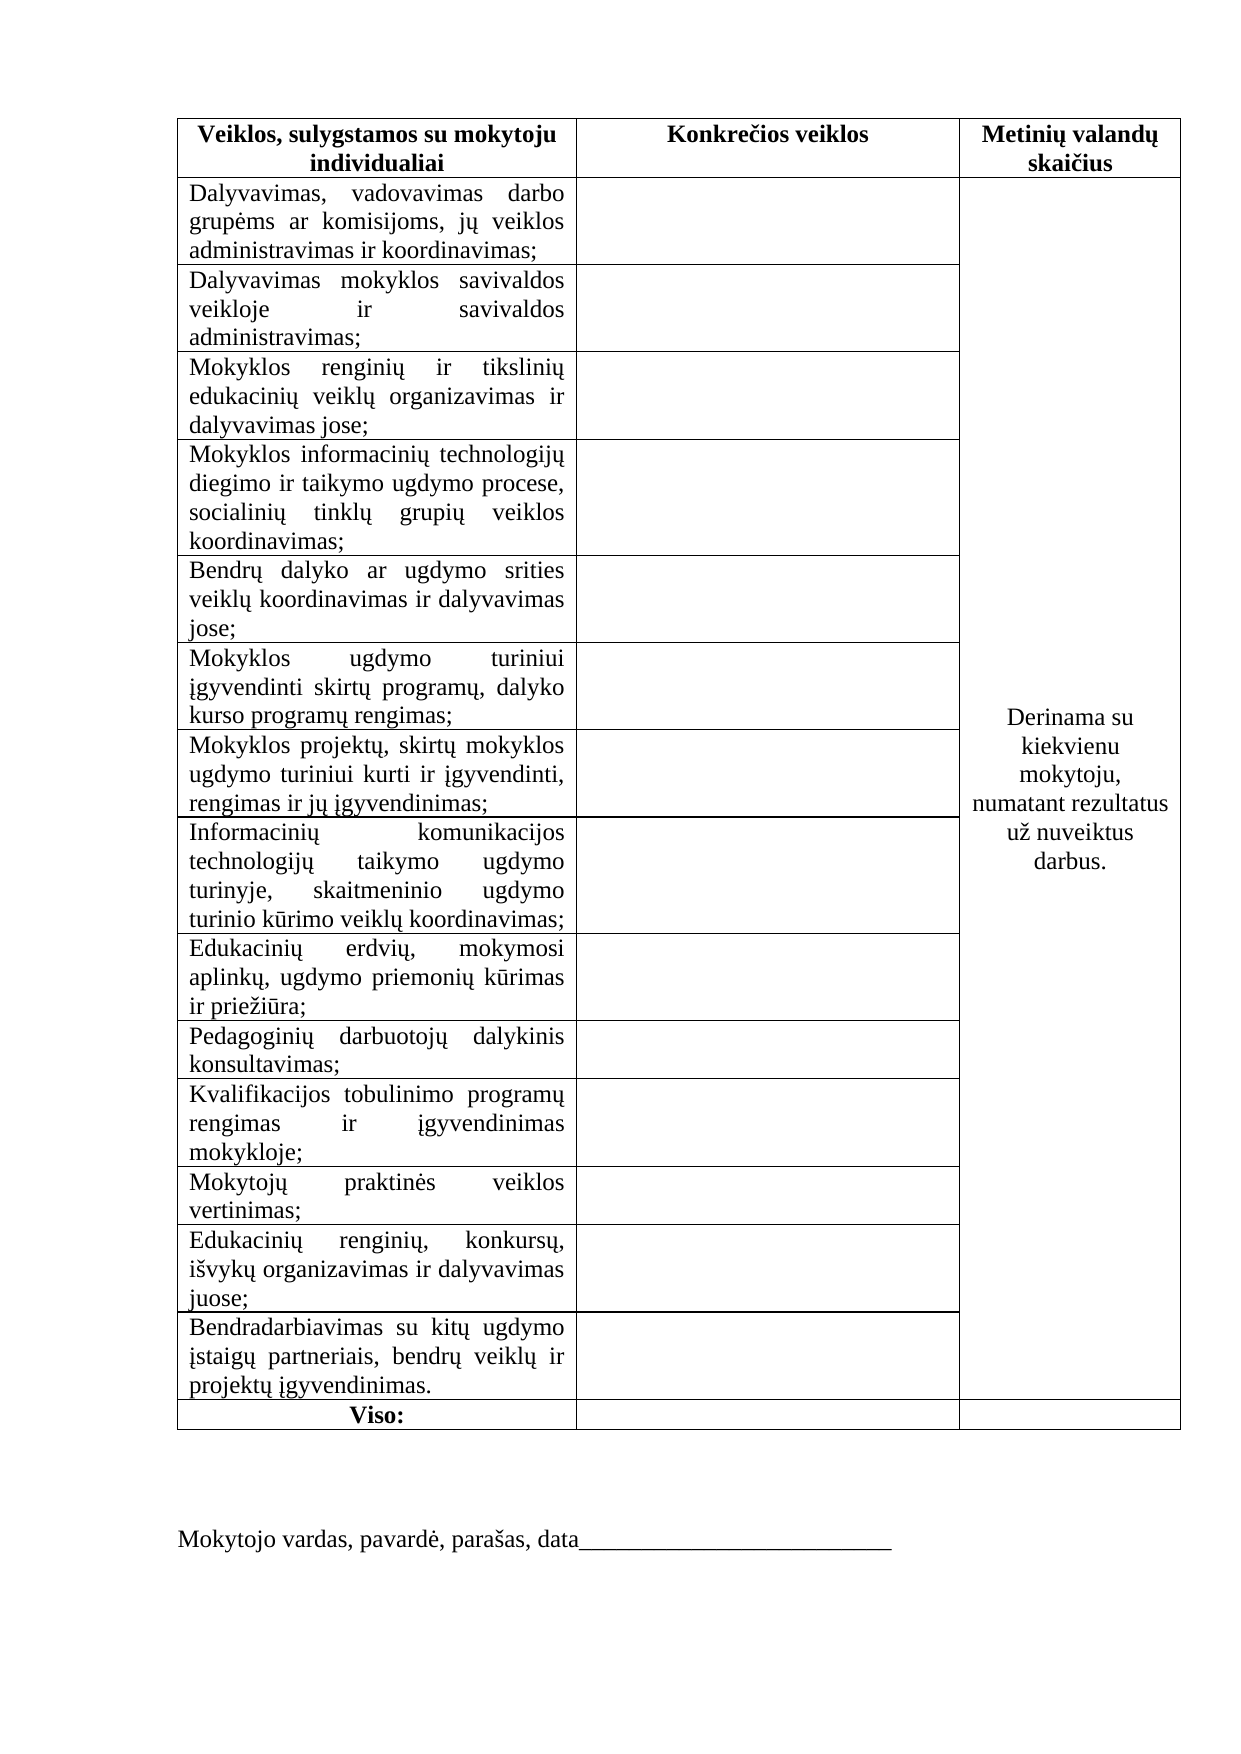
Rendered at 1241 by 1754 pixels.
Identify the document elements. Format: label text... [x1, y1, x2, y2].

table_cell [577, 352, 959, 438]
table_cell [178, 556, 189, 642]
table_cell [577, 1313, 959, 1399]
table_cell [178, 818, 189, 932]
table_header Konkrečios veiklos [577, 119, 959, 177]
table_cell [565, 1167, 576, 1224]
table_cell [577, 1021, 959, 1078]
table_cell [577, 556, 959, 642]
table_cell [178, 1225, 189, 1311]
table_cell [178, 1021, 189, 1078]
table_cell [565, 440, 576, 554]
table_cell [577, 934, 959, 1020]
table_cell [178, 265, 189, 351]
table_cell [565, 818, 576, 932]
table_cell [577, 1167, 959, 1224]
table_cell [577, 643, 959, 729]
table_cell [577, 730, 959, 816]
table_cell [577, 818, 959, 932]
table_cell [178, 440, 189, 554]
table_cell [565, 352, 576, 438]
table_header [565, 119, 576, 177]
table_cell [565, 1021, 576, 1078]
table_cell [577, 178, 959, 264]
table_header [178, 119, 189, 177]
table_cell [577, 440, 959, 554]
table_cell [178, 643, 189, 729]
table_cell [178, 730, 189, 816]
table_cell [577, 1079, 959, 1166]
text Mokytojo vardas, pavardė, parašas, data_________________________ [177, 1524, 1181, 1553]
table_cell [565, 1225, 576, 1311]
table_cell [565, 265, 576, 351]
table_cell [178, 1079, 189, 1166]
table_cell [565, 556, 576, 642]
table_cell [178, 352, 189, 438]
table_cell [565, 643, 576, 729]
table_cell [577, 1400, 959, 1428]
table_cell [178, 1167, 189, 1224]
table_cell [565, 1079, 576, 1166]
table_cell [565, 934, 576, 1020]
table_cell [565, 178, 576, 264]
table_cell [960, 1400, 1180, 1428]
table_header Metinių valandų skaičius [960, 119, 1180, 177]
table_cell [577, 1225, 959, 1311]
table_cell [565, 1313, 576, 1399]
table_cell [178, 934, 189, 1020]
table_cell [577, 265, 959, 351]
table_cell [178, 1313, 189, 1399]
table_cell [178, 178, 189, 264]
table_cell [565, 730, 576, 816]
table_cell Derinama su kiekvienu mokytoju, numatant rezultatus už nuveiktus darbus. [960, 178, 1180, 1399]
